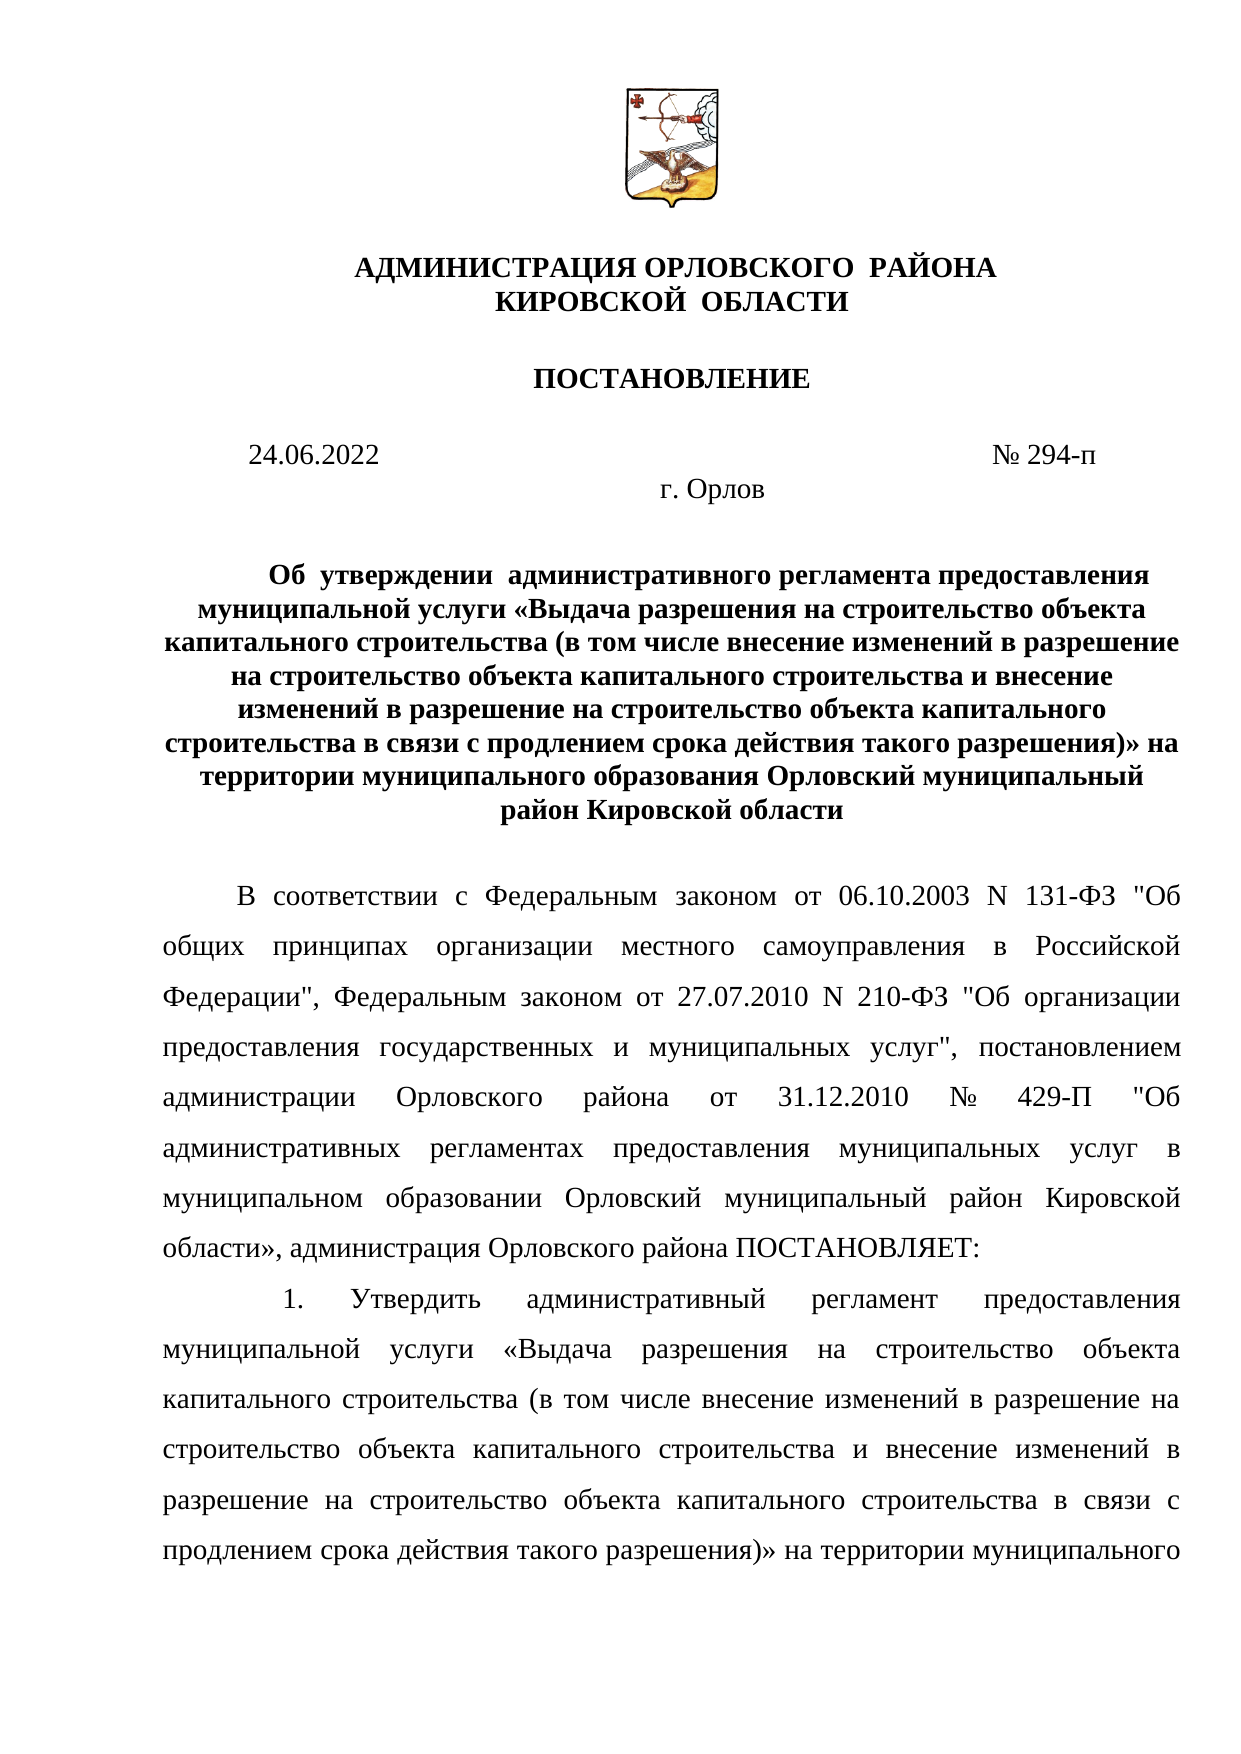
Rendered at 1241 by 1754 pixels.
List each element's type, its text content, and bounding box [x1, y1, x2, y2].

title 24.06.2022 № 294-п [162, 437, 1181, 471]
title ПОСТАНОВЛЕНИЕ [162, 361, 1181, 394]
picture [625, 88, 719, 208]
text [162, 1281, 1181, 1566]
text В соответствии с Федеральным законом от 06.10.2003 N 131-ФЗ "Об общих принципах организации местного самоуправления в Российской Федерации", Федеральным законом от 27.07.2010 N 210-ФЗ "Об организации предоставления государственных и муниципальных услуг", постановлением администрации Орловского района от 31.12.2010 № 429-П "Об административных регламентах предоставления муниципальных услуг в муниципальном образовании Орловский муниципальный район Кировской области», администрация Орловского района ПОСТАНОВЛЯЕТ: [162, 878, 1181, 1264]
title КИРОВСКОЙ ОБЛАСТИ [162, 284, 1181, 318]
title г. Орлов [162, 471, 1181, 504]
text Об утверждении административного регламента предоставления муниципальной услуги «Выдача разрешения на строительство объекта капитального строительства (в том числе внесение изменений в разрешение на строительство объекта капитального строительства и внесение изменений в разрешение на строительство объекта капитального строительства в связи с продлением срока действия такого разрешения)» на территории муниципального образования Орловский муниципальный район Кировской области [162, 557, 1181, 826]
title АДМИНИСТРАЦИЯ ОРЛОВСКОГО РАЙОНА [162, 251, 1181, 284]
